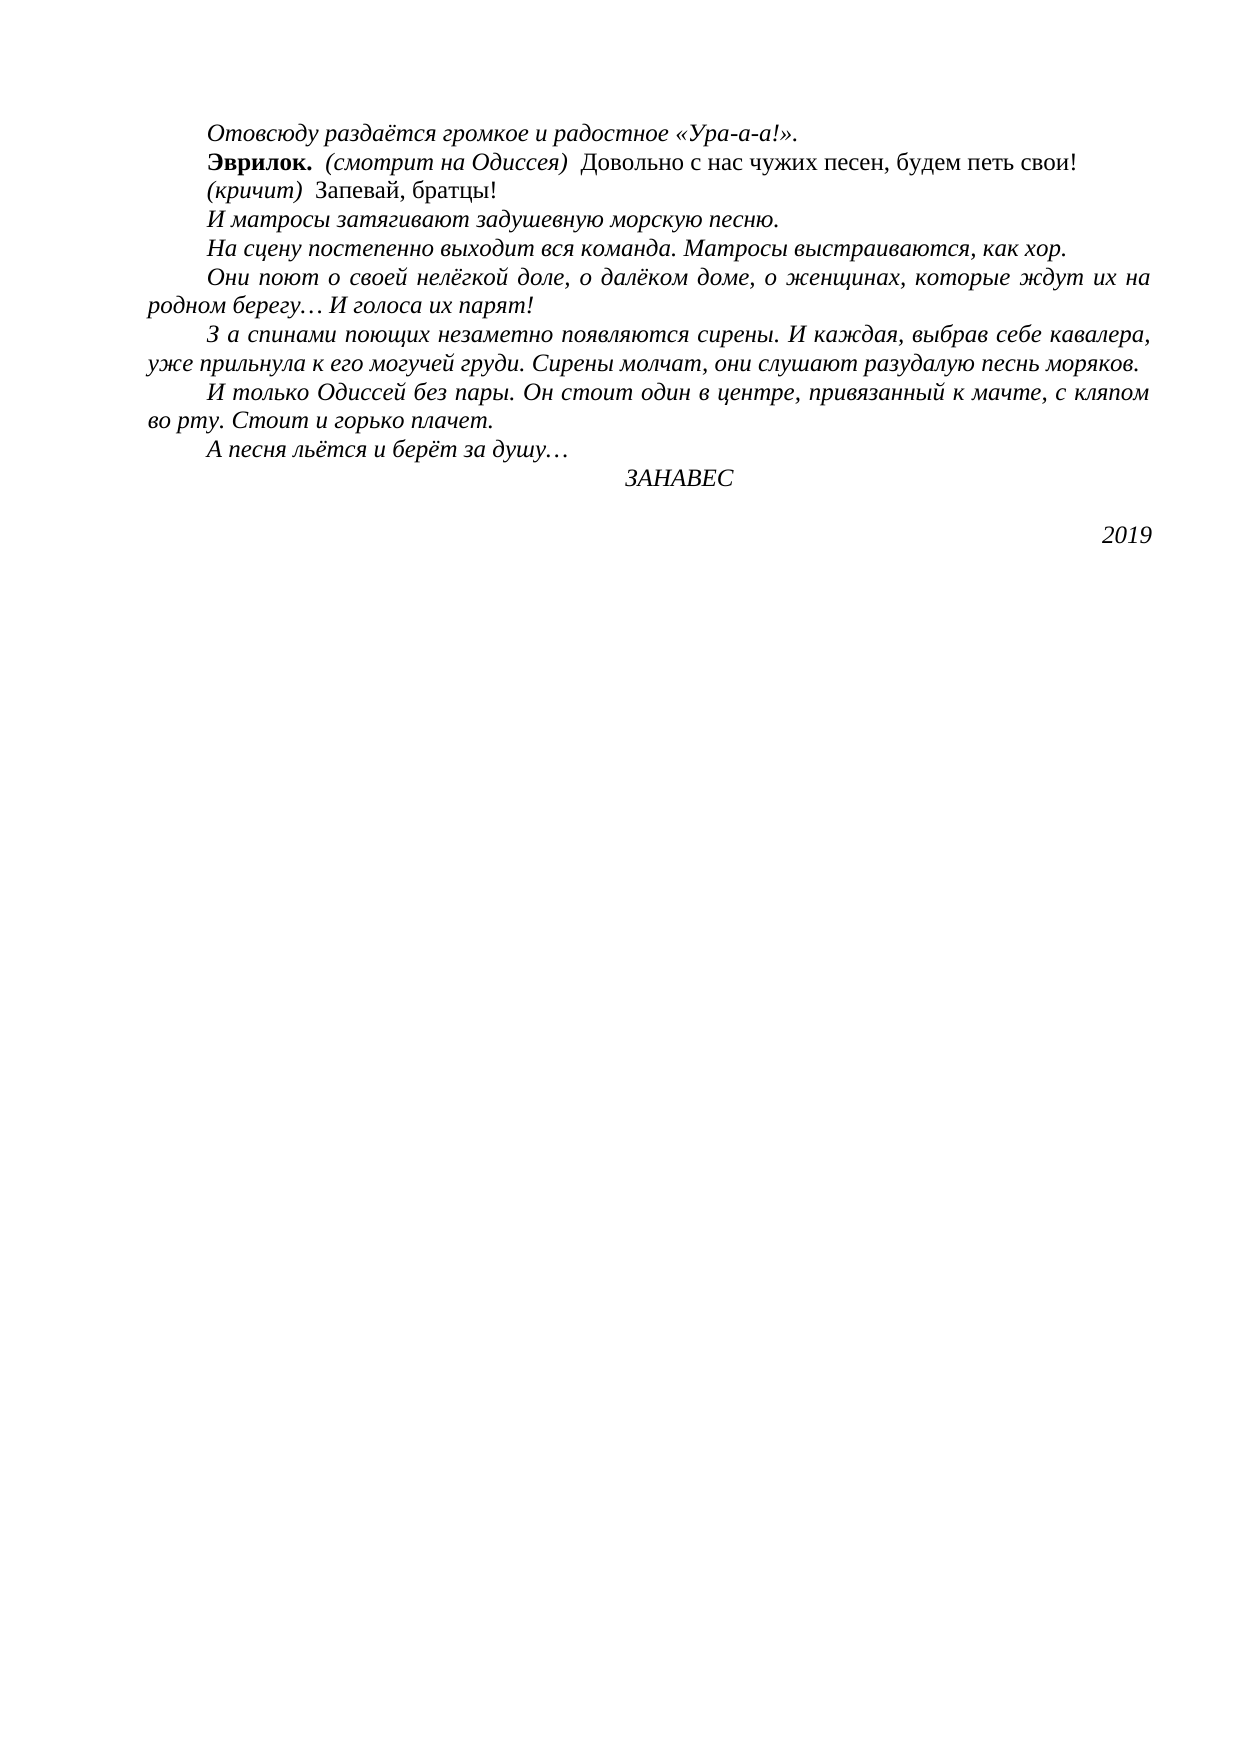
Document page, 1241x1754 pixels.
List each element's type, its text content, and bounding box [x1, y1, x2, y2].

text Они поют о своей нелёгкой доле, о далёком доме, о женщинах, которые ждут их на родном берегу… И голоса их парят! [148, 262, 1152, 319]
text Эврилок. (смотрит на Одиссея) Довольно с нас чужих песен, будем петь свои! [148, 147, 1152, 176]
text А песня льётся и берёт за душу… [148, 434, 1152, 463]
text И матросы затягивают задушевную морскую песню. [148, 204, 1152, 233]
text Отовсюду раздаётся громкое и радостное «Ура-а-а!». [148, 118, 1152, 147]
text 2019 [148, 521, 1152, 549]
text ЗАНАВЕС [148, 463, 1152, 492]
text (кричит) Запевай, братцы! [148, 176, 1152, 204]
text На сцену постепенно выходит вся команда. Матросы выстраиваются, как хор. [148, 233, 1152, 262]
text И только Одиссей без пары. Он стоит один в центре, привязанный к мачте, с кляпом во рту. Стоит и горько плачет. [148, 377, 1152, 434]
text З а спинами поющих незаметно появляются сирены. И каждая, выбрав себе кавалера, уже прильнула к его могучей груди. Сирены молчат, они слушают разудалую песнь моряков. [148, 319, 1152, 377]
